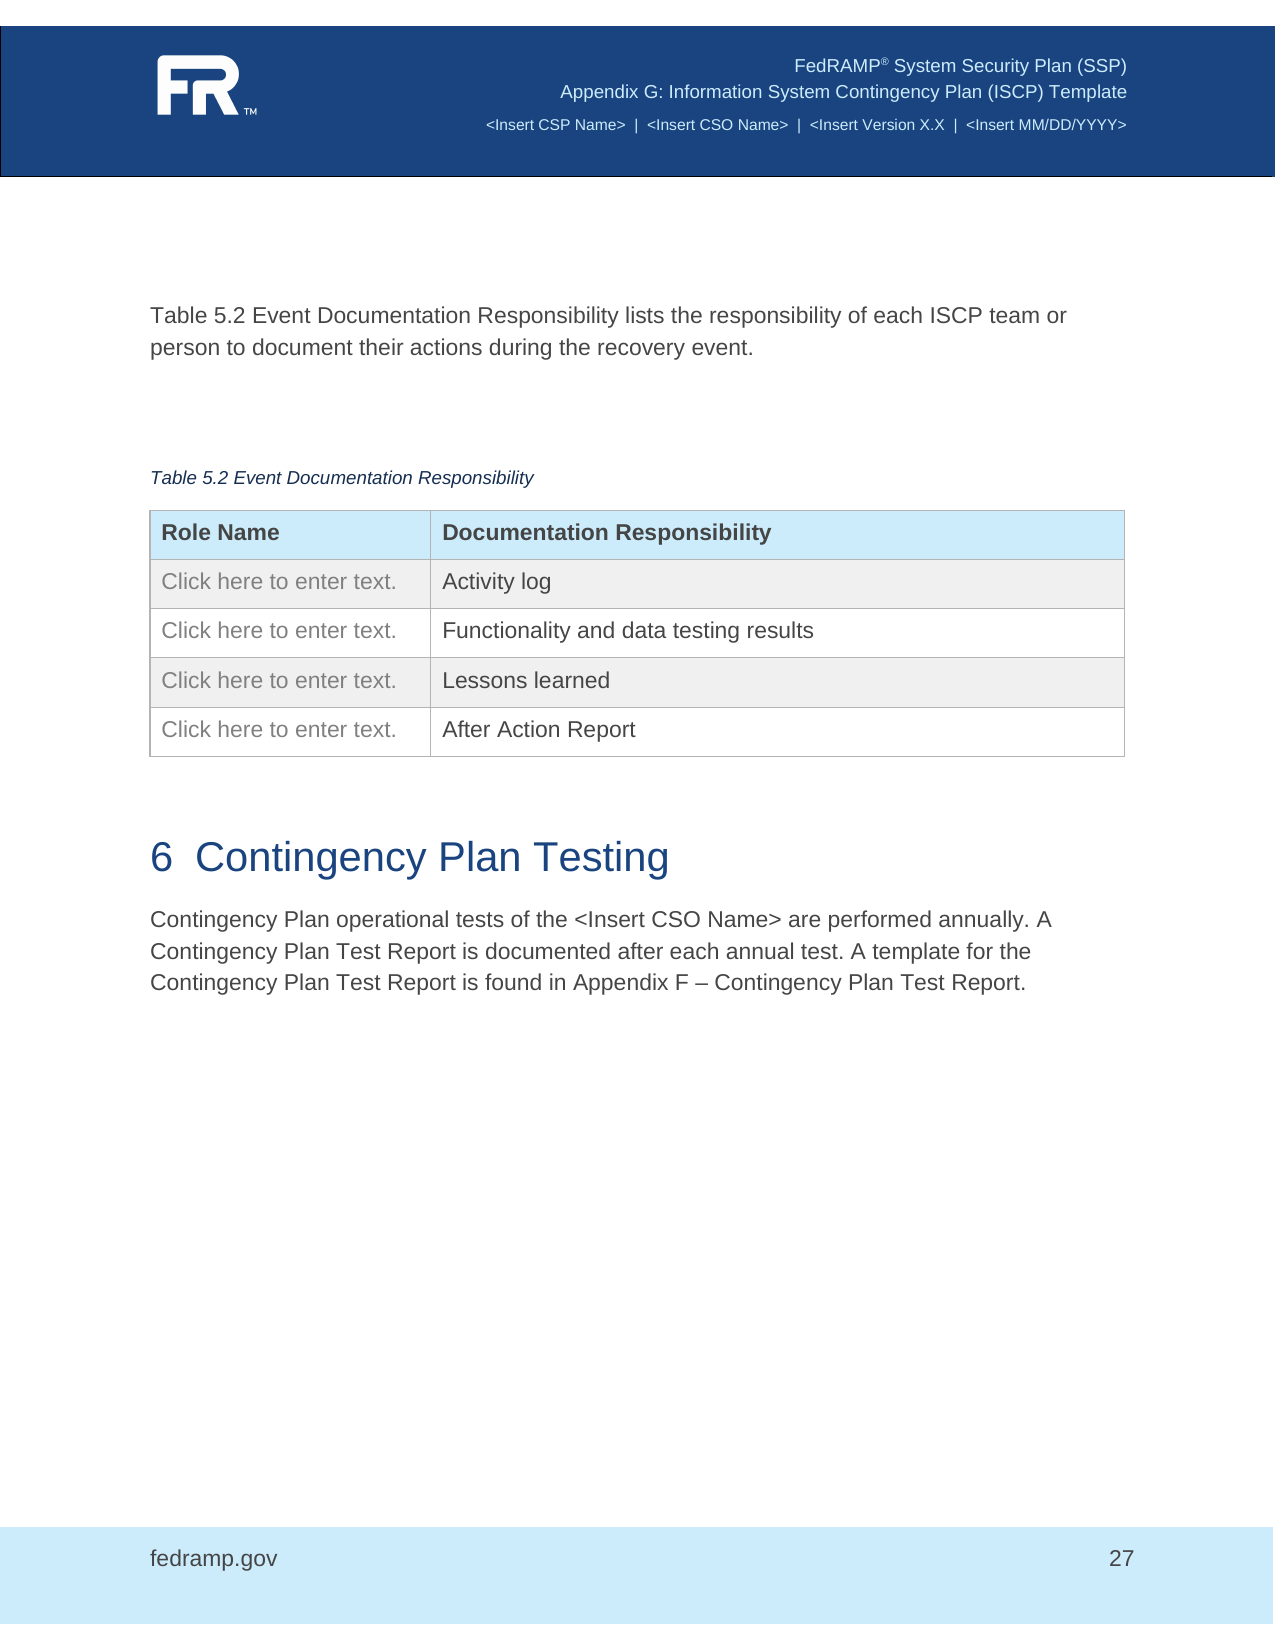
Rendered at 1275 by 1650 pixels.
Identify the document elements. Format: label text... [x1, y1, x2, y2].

table_cell Activity log [431, 560, 1124, 608]
table_cell Click here to enter text. [151, 560, 430, 608]
table_cell Click here to enter text. [151, 658, 430, 707]
table_header Documentation Responsibility [431, 511, 1124, 559]
text Table 5.2 Event Documentation Responsibility lists the responsibility of each ISCP team or person to document their actions during the recovery event. [150, 302, 1125, 360]
table_cell Lessons learned [431, 658, 1124, 707]
title Table 5.2 Event Documentation Responsibility [150, 467, 1125, 489]
table_cell Click here to enter text. [151, 708, 430, 756]
table_cell Functionality and data testing results [431, 609, 1124, 657]
picture [157, 55, 257, 115]
text Contingency Plan operational tests of the <Insert CSO Name> are performed annually. A Contingency Plan Test Report is documented after each annual test. A template for the Contingency Plan Test Report is found in Appendix F – Contingency Plan Test Report. [150, 906, 1125, 996]
table_cell Click here to enter text. [151, 609, 430, 657]
table_cell After Action Report [431, 708, 1124, 756]
subtitle Contingency Plan Testing [150, 832, 1125, 880]
table_header Role Name [151, 511, 430, 559]
